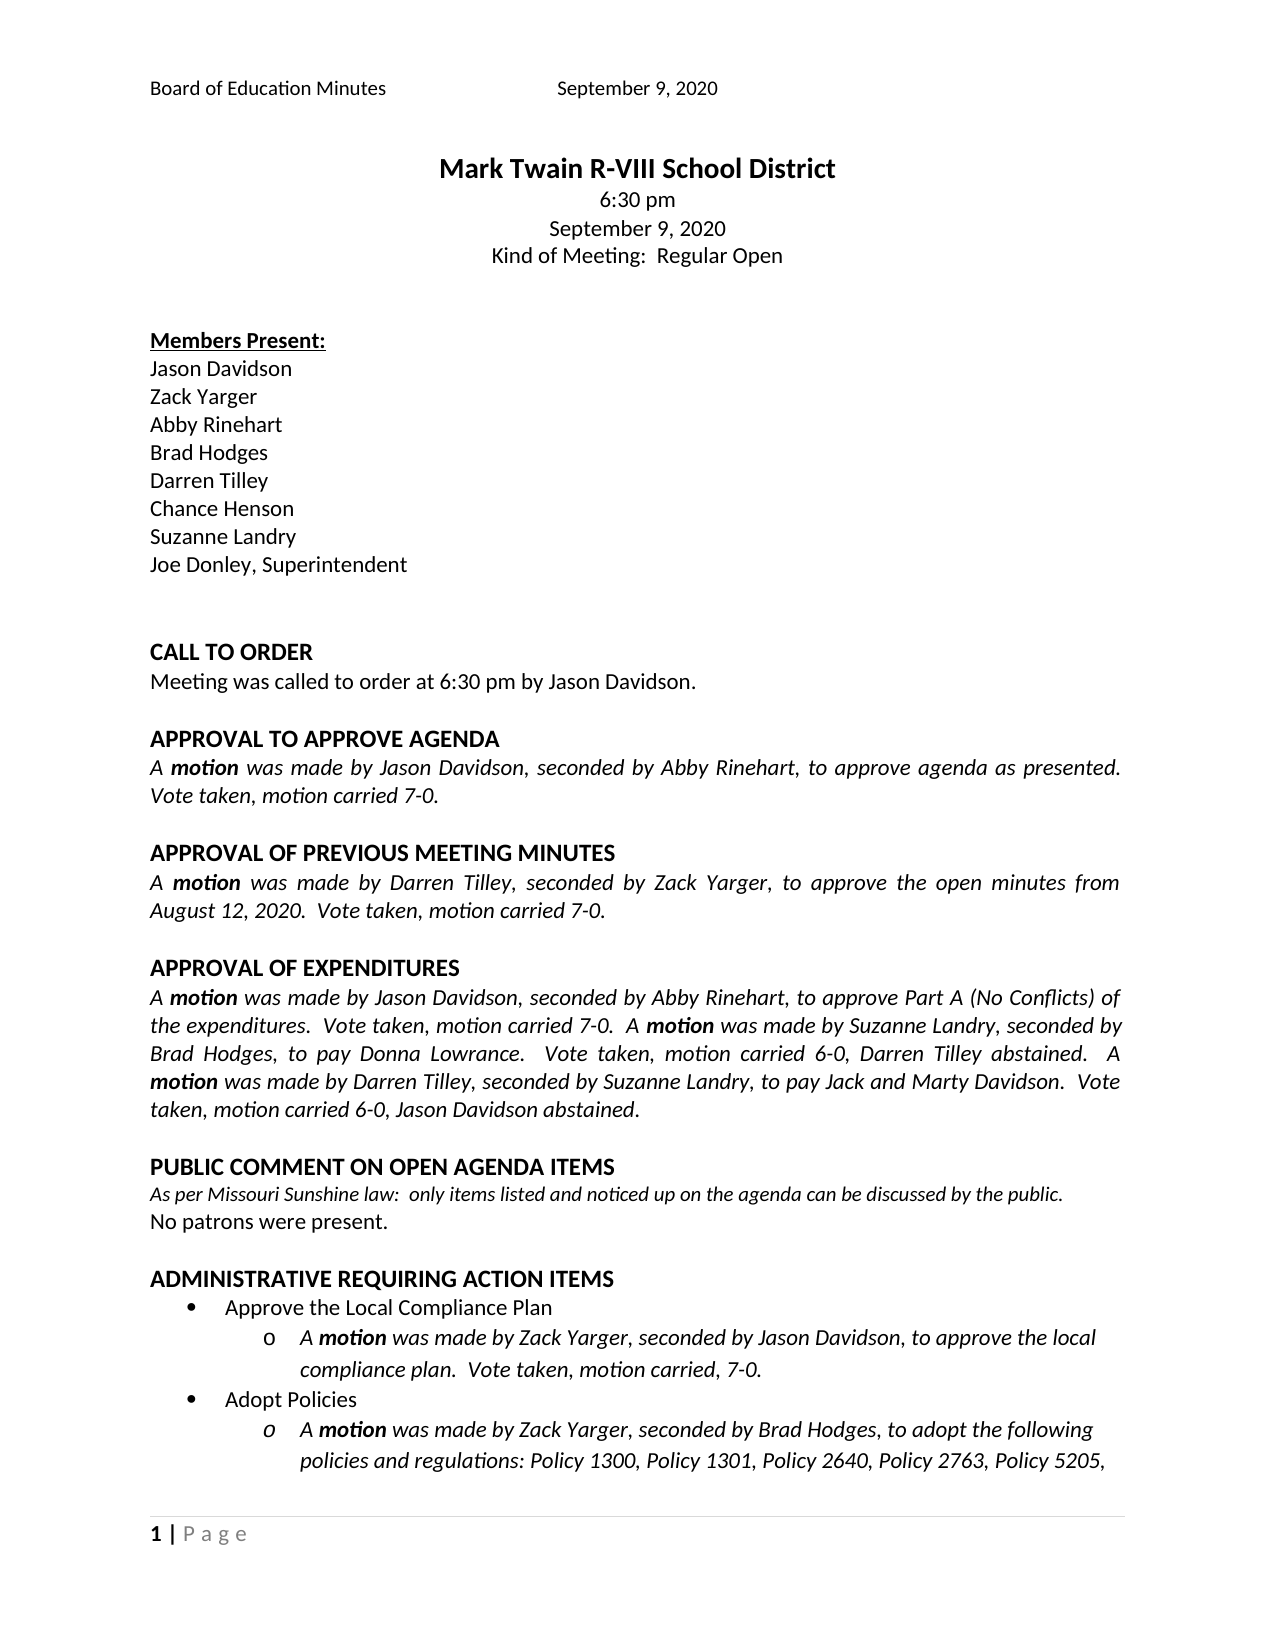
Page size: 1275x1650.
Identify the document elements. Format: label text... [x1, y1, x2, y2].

text September 9, 2020 [150, 214, 1125, 242]
list Adopt Policies [187, 1385, 1125, 1413]
text Darren Tilley [150, 466, 1125, 494]
text No patrons were present. [150, 1207, 1125, 1235]
text CALL TO ORDER [150, 636, 1125, 667]
text APPROVAL OF EXPENDITURES [150, 952, 1125, 983]
text Mark Twain R-VIII School District [150, 150, 1125, 186]
text Brad Hodges [150, 438, 1125, 466]
text Kind of Meeting: Regular Open [150, 242, 1125, 270]
text Joe Donley, Superintendent [150, 550, 1125, 578]
text Suzanne Landry [150, 522, 1125, 550]
text A motion was made by Darren Tilley, seconded by Zack Yarger, to approve the open minutes from August 12, 2020. Vote taken, motion carried 7-0. [150, 868, 1125, 924]
text As per Missouri Sunshine law: only items listed and noticed up on the agenda can be discussed by the public. [150, 1181, 1125, 1207]
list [262, 1415, 1125, 1475]
text Members Present: [150, 326, 1125, 354]
text A motion was made by Jason Davidson, seconded by Abby Rinehart, to approve Part A (No Conflicts) of the expenditures. Vote taken, motion carried 7-0. A motion was made by Suzanne Landry, seconded by Brad Hodges, to pay Donna Lowrance. Vote taken, motion carried 6-0, Darren Tilley abstained. A motion was made by Darren Tilley, seconded by Suzanne Landry, to pay Jack and Marty Davidson. Vote taken, motion carried 6-0, Jason Davidson abstained. [150, 983, 1125, 1123]
list A motion was made by Zack Yarger, seconded by Jason Davidson, to approve the local compliance plan. Vote taken, motion carried, 7-0. [262, 1323, 1125, 1383]
text APPROVAL TO APPROVE AGENDA [150, 723, 1125, 753]
text Meeting was called to order at 6:30 pm by Jason Davidson. [150, 667, 1125, 695]
text A motion was made by Jason Davidson, seconded by Abby Rinehart, to approve agenda as presented. Vote taken, motion carried 7-0. [150, 753, 1125, 809]
text ADMINISTRATIVE REQUIRING ACTION ITEMS [150, 1263, 1125, 1293]
text Jason Davidson [150, 354, 1125, 382]
text Zack Yarger [150, 382, 1125, 410]
text Abby Rinehart [150, 410, 1125, 438]
text APPROVAL OF PREVIOUS MEETING MINUTES [150, 838, 1125, 868]
text Chance Henson [150, 494, 1125, 522]
text PUBLIC COMMENT ON OPEN AGENDA ITEMS [150, 1151, 1125, 1181]
subtitle Approve the Local Compliance Plan [187, 1293, 1125, 1321]
text 6:30 pm [150, 186, 1125, 214]
